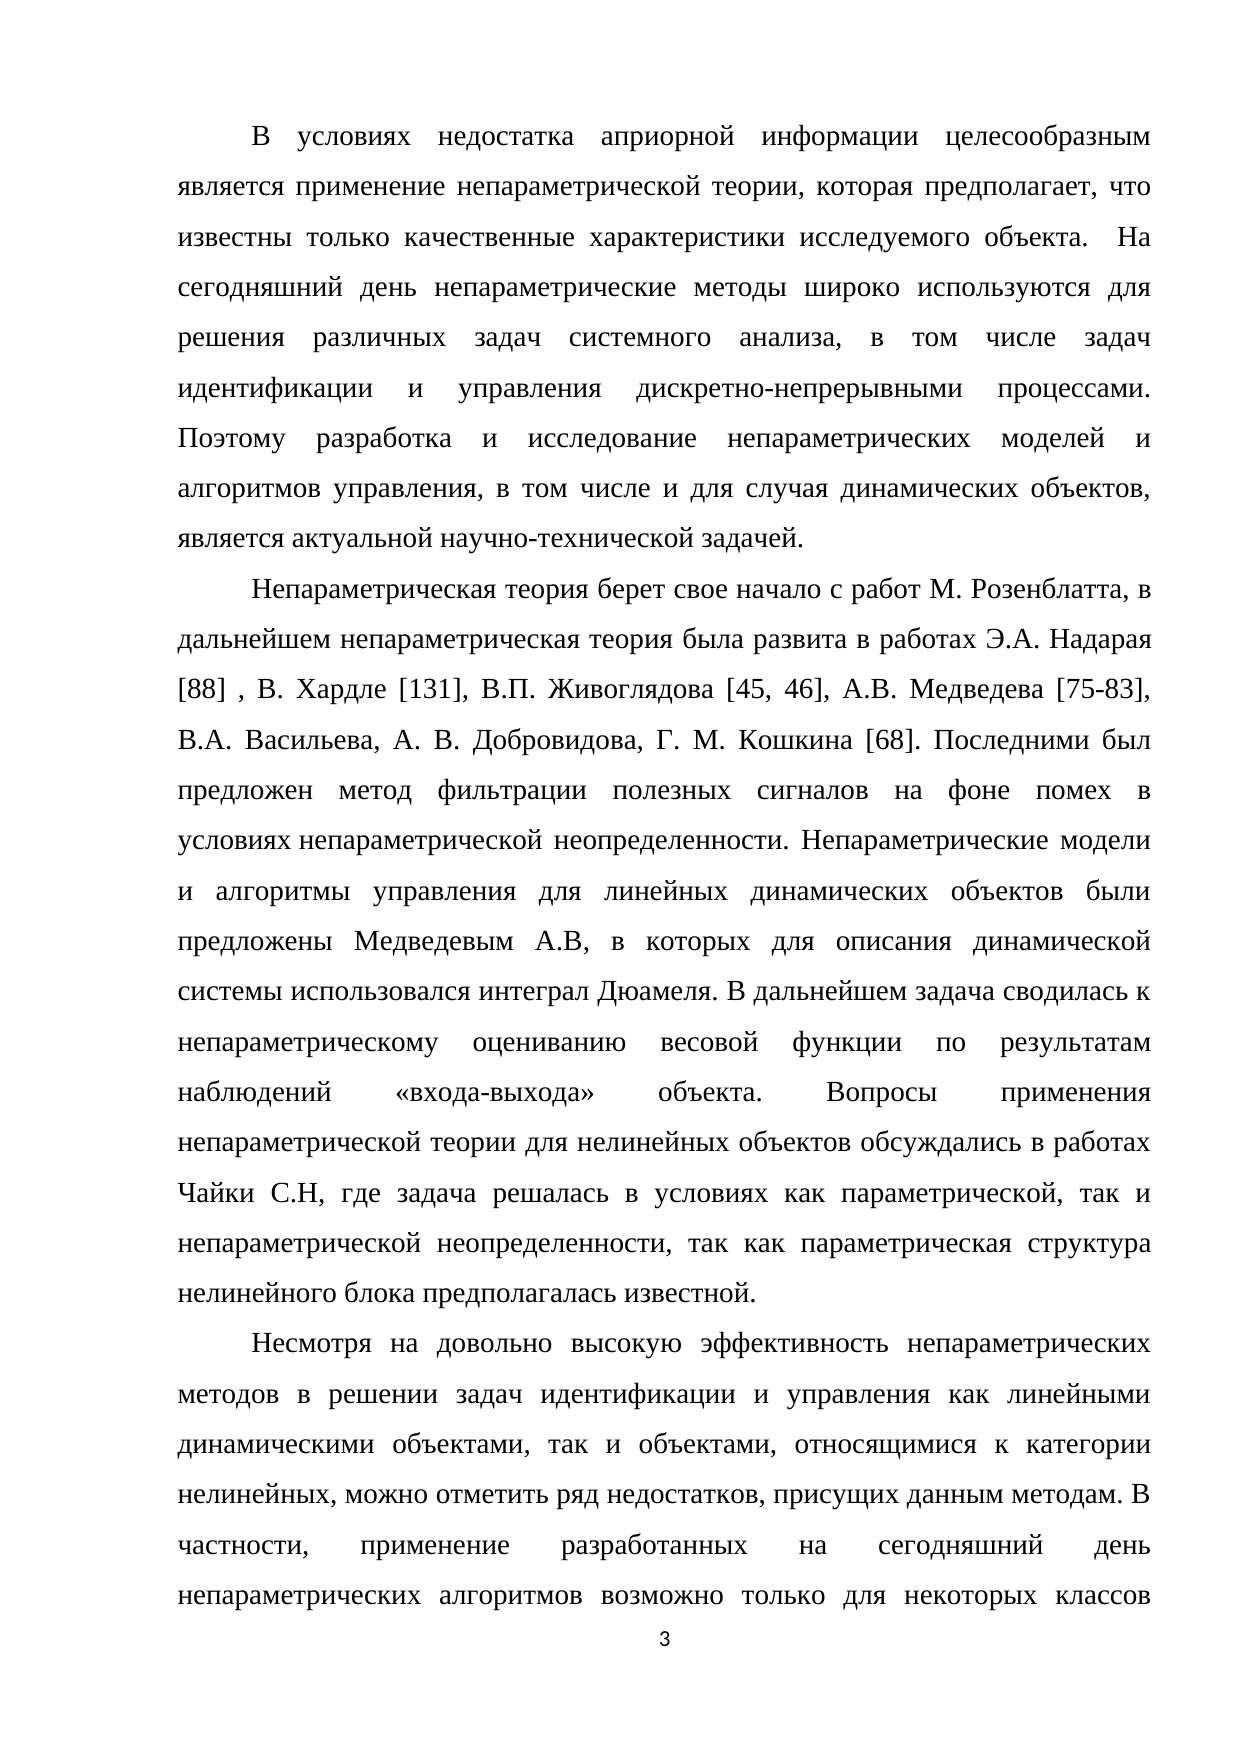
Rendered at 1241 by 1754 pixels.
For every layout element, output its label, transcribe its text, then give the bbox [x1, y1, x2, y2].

text В условиях недостатка априорной информации целесообразным является применение непараметрической теории, которая предполагает, что известны только качественные характеристики исследуемого объекта. На сегодняшний день непараметрические методы широко используются для решения различных задач системного анализа, в том числе задач идентификации и управления дискретно-непрерывными процессами. Поэтому разработка и исследование непараметрических моделей и алгоритмов управления, в том числе и для случая динамических объектов, является актуальной научно-технической задачей. [177, 118, 1152, 554]
text Непараметрическая теория берет свое начало с работ М. Розенблатта, в дальнейшем непараметрическая теория была развита в работах Э.А. Надарая [88] , В. Хардле [131], В.П. Живоглядова [45, 46], A.B. Медведева [75-83], В.А. Васильева, А. В. Добровидова, Г. М. Кошкина [68]. Последними был предложен метод фильтрации полезных сигналов на фоне помех в условиях непараметрической неопределенности. Непараметрические модели и алгоритмы управления для линейных динамических объектов были предложены Медведевым А.В, в которых для описания динамической системы использовался интеграл Дюамеля. В дальнейшем задача сводилась к непараметрическому оцениванию весовой функции по результатам наблюдений «входа-выхода» объекта. Вопросы применения непараметрической теории для нелинейных объектов обсуждались в работах Чайки С.Н, где задача решалась в условиях как параметрической, так и непараметрической неопределенности, так как параметрическая структура нелинейного блока предполагалась известной. [177, 571, 1152, 1309]
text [177, 1326, 1152, 1611]
